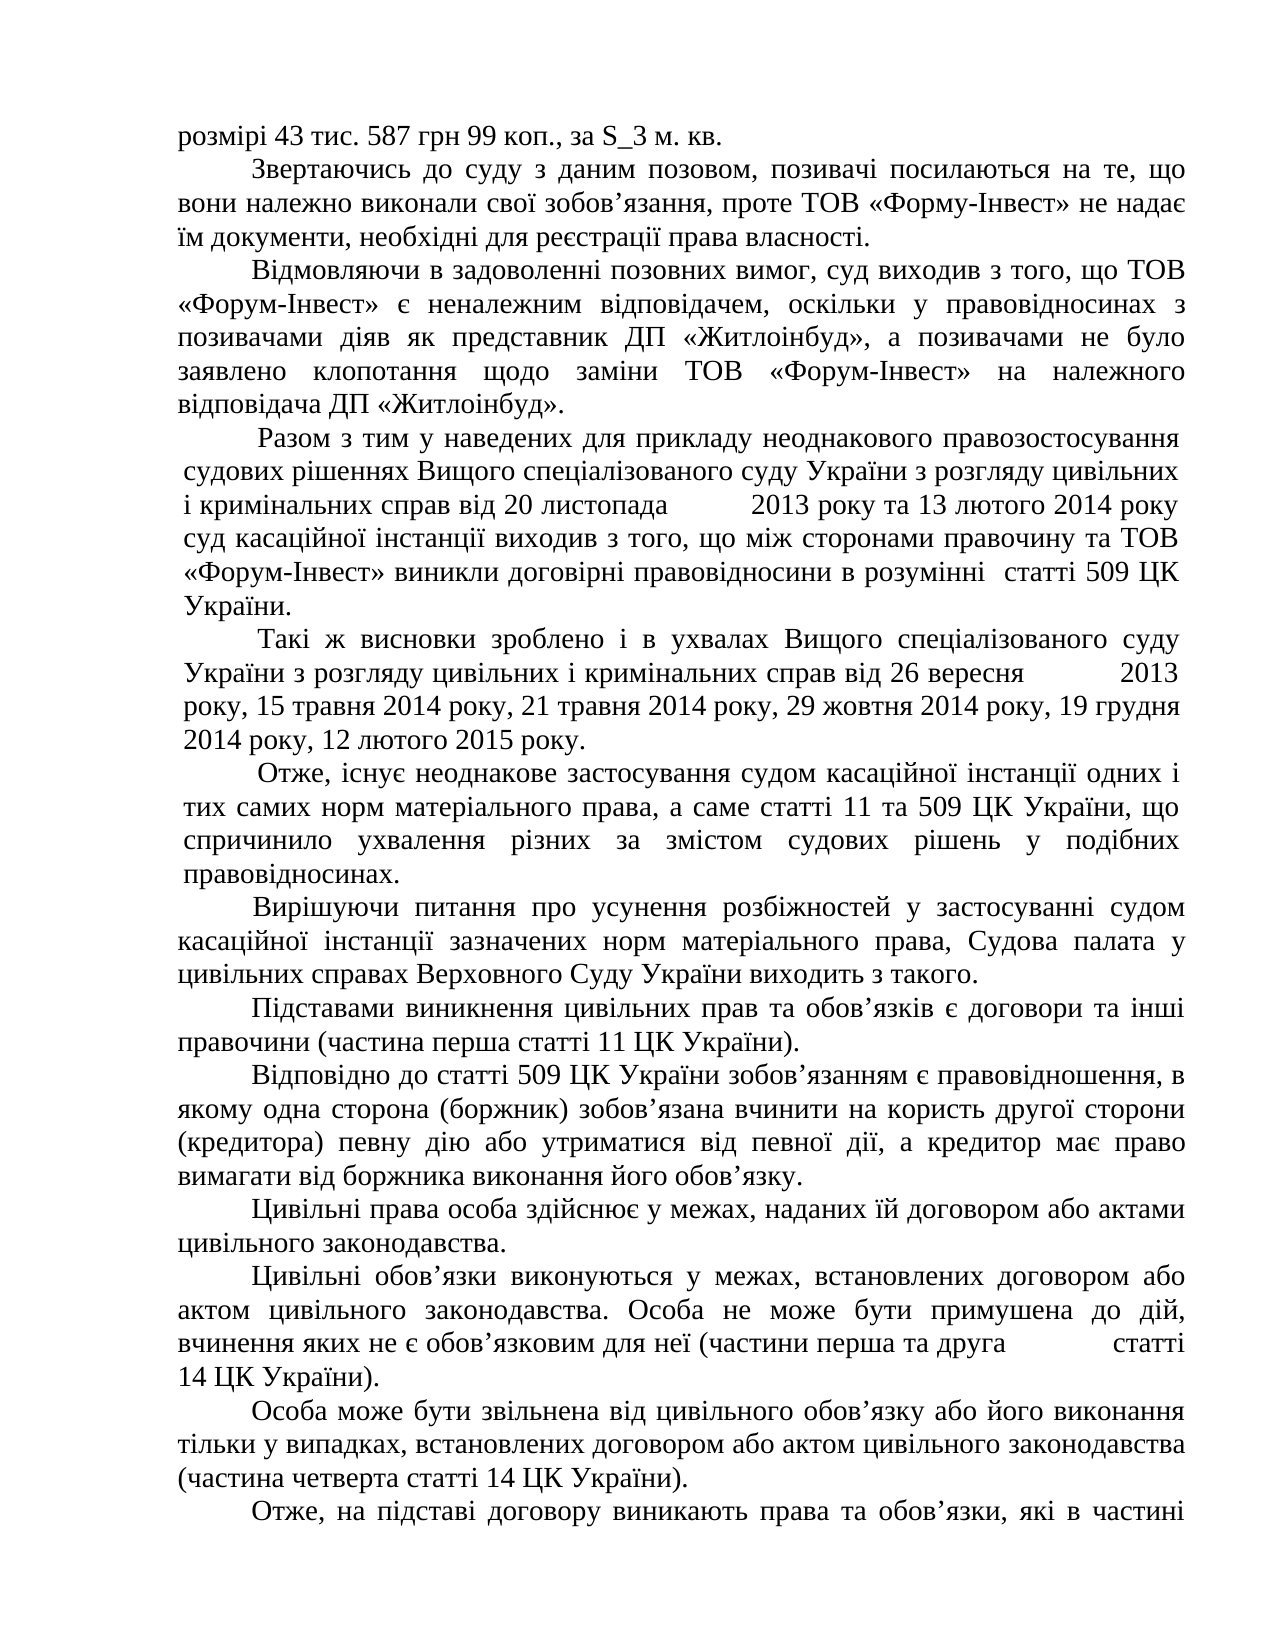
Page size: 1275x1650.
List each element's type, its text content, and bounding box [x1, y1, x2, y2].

text Отже, існує неоднакове застосування судом касаційної інстанції одних і тих самих норм матеріального права, а саме статті 11 та 509 ЦК України, що спричинило ухвалення різних за змістом судових рішень у подібних правовідносинах. [183, 755, 1181, 889]
text Відмовляючи в задоволенні позовних вимог, суд виходив з того, що ТОВ «Форум-Інвест» є неналежним відповідачем, оскільки у правовідносинах з позивачами діяв як представник ДП «Житлоінбуд», а позивачами не було заявлено клопотання щодо заміни ТОВ «Форум-Інвест» на належного відповідача ДП «Житлоінбуд». [177, 252, 1186, 420]
text Підставами виникнення цивільних прав та обов’язків є договори та інші правочини (частина перша статті 11 ЦК України). [177, 990, 1186, 1057]
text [177, 1493, 1186, 1527]
text Разом з тим у наведених для прикладу неоднакового правозостосування судових рішеннях Вищого спеціалізованого суду України з розгляду цивільних і кримінальних справ від 20 листопада 2013 року та 13 лютого 2014 року суд касаційної інстанції виходив з того, що між сторонами правочину та ТОВ «Форум-Інвест» виникли договірні правовідносини в розумінні статті 509 ЦК України. [183, 420, 1181, 621]
text Такі ж висновки зроблено і в ухвалах Вищого спеціалізованого суду України з розгляду цивільних і кримінальних справ від 26 вересня 2013 року, 15 травня 2014 року, 21 травня 2014 року, 29 жовтня 2014 року, 19 грудня 2014 року, 12 лютого 2015 року. [183, 621, 1181, 755]
text Відповідно до статті 509 ЦК України зобов’язанням є правовідношення, в якому одна сторона (боржник) зобов’язана вчинити на користь другої сторони (кредитора) певну дію або утриматися від певної дії, а кредитор має право вимагати від боржника виконання його обов’язку. [177, 1057, 1186, 1191]
text Цивільні обов’язки виконуються у межах, встановлених договором або актом цивільного законодавства. Особа не може бути примушена до дій, вчинення яких не є обов’язковим для неї (частини перша та друга статті 14 ЦК України). [177, 1258, 1186, 1393]
text Звертаючись до суду з даним позовом, позивачі посилаються на те, що вони належно виконали свої зобов’язання, проте ТОВ «Форму-Інвест» не надає їм документи, необхідні для реєстрації права власності. [177, 152, 1186, 252]
text Особа може бути звільнена від цивільного обов’язку або його виконання тільки у випадках, встановлених договором або актом цивільного законодавства (частина четверта статті 14 ЦК України). [177, 1393, 1186, 1493]
text Цивільні права особа здійснює у межах, наданих їй договором або актами цивільного законодавства. [177, 1191, 1186, 1258]
text Вирішуючи питання про усунення розбіжностей у застосуванні судом касаційної інстанції зазначених норм матеріального права, Судова палата у цивільних справах Верховного Суду України виходить з такого. [177, 889, 1186, 990]
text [177, 118, 1186, 152]
